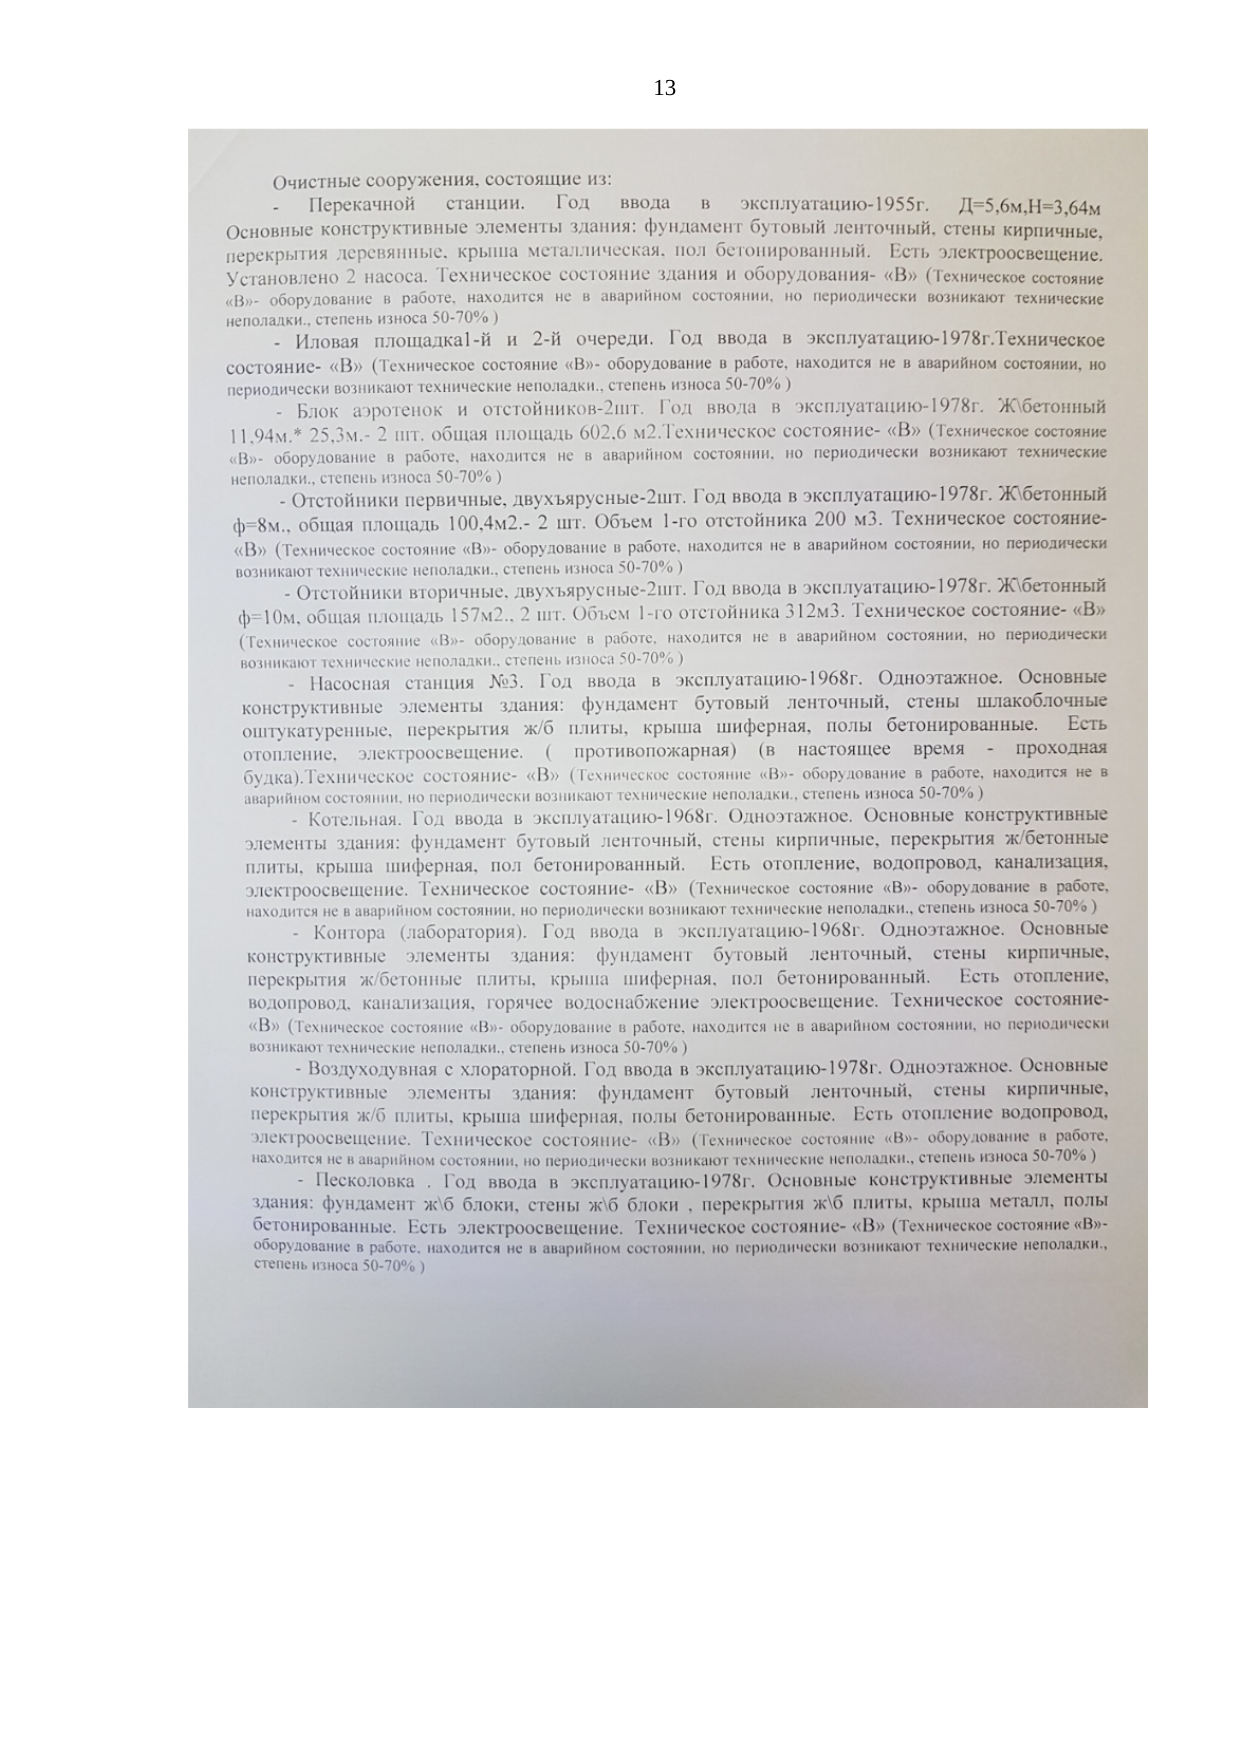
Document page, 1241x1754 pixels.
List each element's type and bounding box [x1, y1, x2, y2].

picture [189, 130, 1148, 1407]
